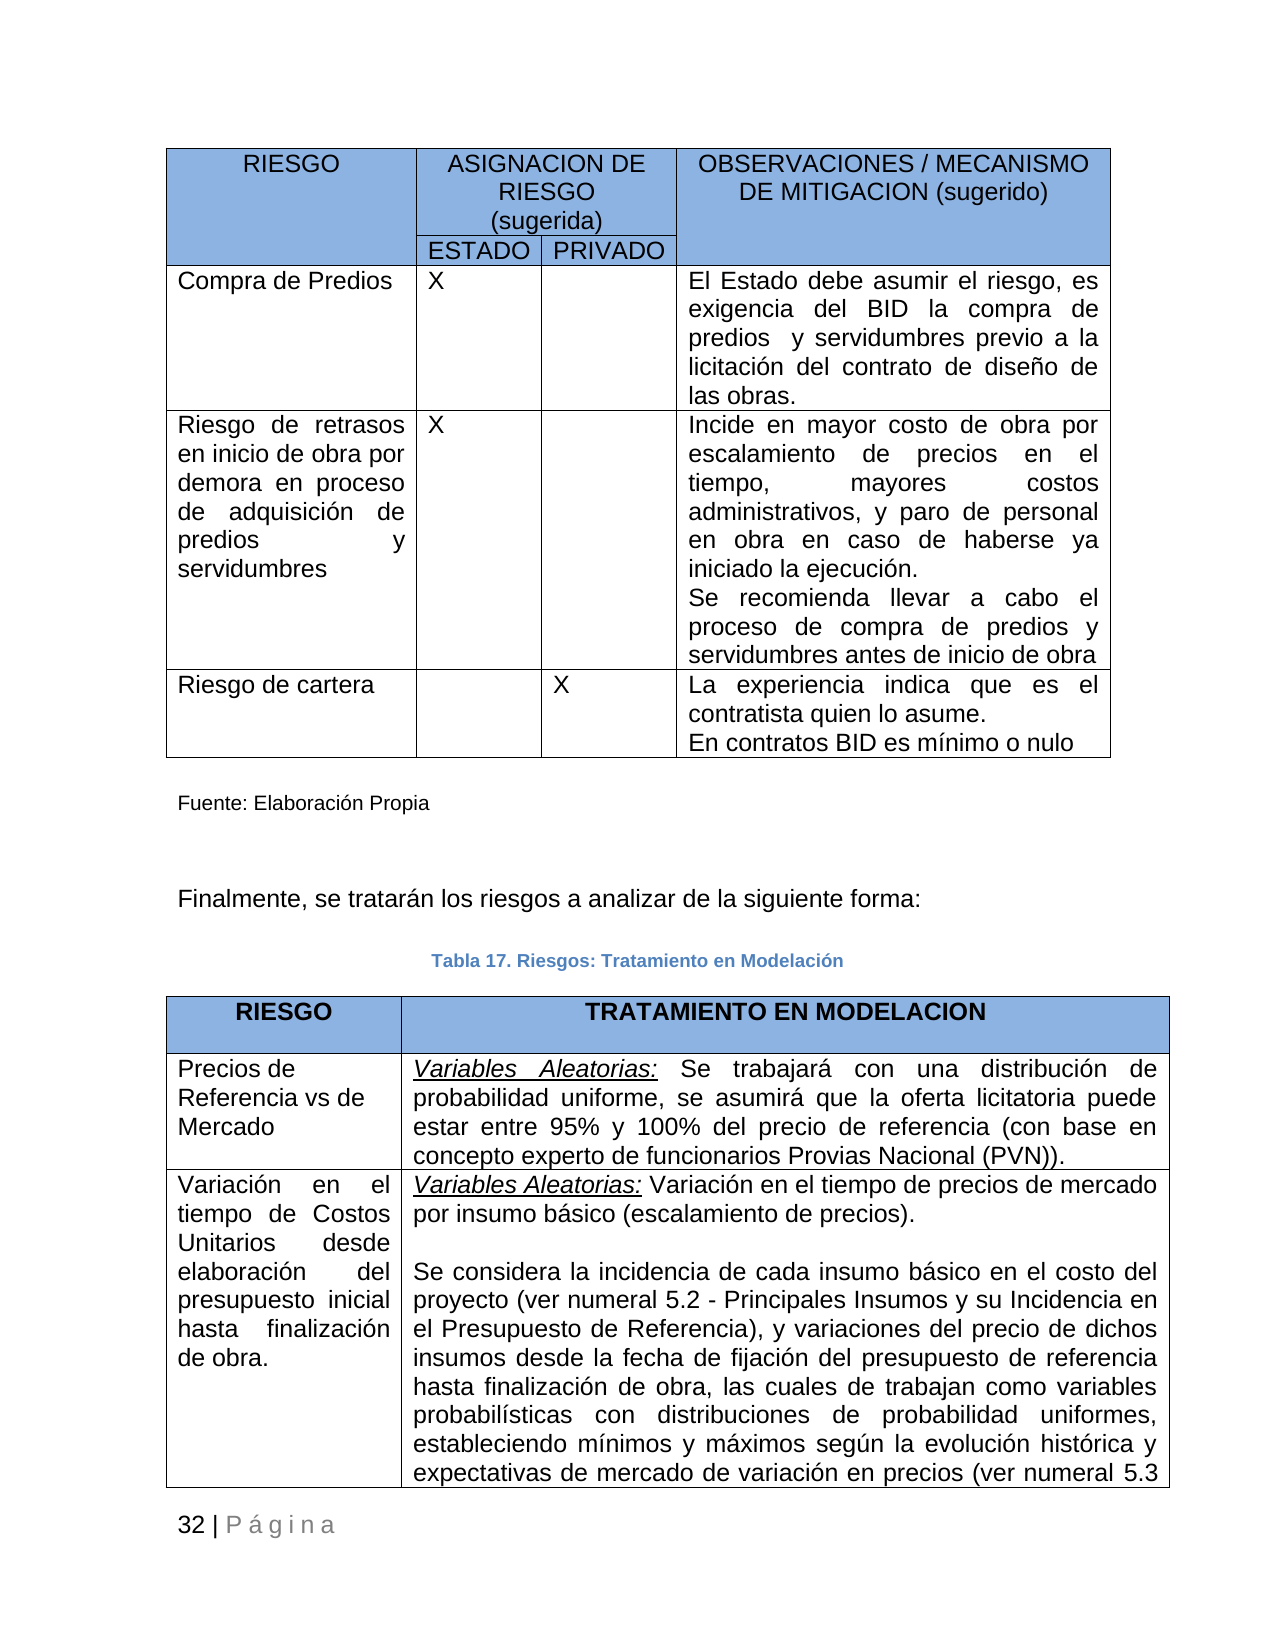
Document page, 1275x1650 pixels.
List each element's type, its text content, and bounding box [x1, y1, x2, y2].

table_cell X [417, 266, 541, 409]
table_cell Variables Aleatorias: Se trabajará con una distribución de probabilidad uniforme, se asumirá que la oferta licitatoria puede estar entre 95% y 100% del precio de referencia (con base en concepto experto de funcionarios Provias Nacional (PVN)). [402, 1054, 1169, 1169]
text Finalmente, se tratarán los riesgos a analizar de la siguiente forma: [177, 884, 1098, 913]
table_cell Riesgo de retrasos en inicio de obra por demora en proceso de adquisición de predios y servidumbres [167, 411, 416, 669]
table_cell El Estado debe asumir el riesgo, es exigencia del BID la compra de predios y servidumbres previo a la licitación del contrato de diseño de las obras. [677, 266, 1110, 409]
table_cell [542, 411, 676, 669]
table_header RIESGO [167, 149, 416, 265]
table_cell X [542, 670, 676, 757]
table_header TRATAMIENTO EN MODELACION [402, 997, 1169, 1053]
table_header RIESGO [167, 997, 401, 1053]
text Fuente: Elaboración Propia [177, 791, 1098, 814]
table_cell Incide en mayor costo de obra por escalamiento de precios en el tiempo, mayores costos administrativos, y paro de personal en obra en caso de haberse ya iniciado la ejecución. Se recomienda llevar a cabo el proceso de compra de predios y servidumbres antes de inicio de obra [677, 411, 1110, 669]
table_header ASIGNACION DE RIESGO (sugerida) [417, 149, 676, 235]
table_cell Precios de Referencia vs de Mercado [167, 1054, 401, 1169]
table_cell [402, 1170, 1169, 1487]
table_cell ESTADO [417, 236, 541, 265]
table_cell X [417, 411, 541, 669]
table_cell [167, 1170, 401, 1487]
table_cell La experiencia indica que es el contratista quien lo asume. En contratos BID es mínimo o nulo [677, 670, 1110, 757]
table_cell [417, 670, 541, 757]
table_cell Riesgo de cartera [167, 670, 416, 757]
table_header OBSERVACIONES / MECANISMO DE MITIGACION (sugerido) [677, 149, 1110, 265]
table_cell [542, 266, 676, 409]
table_cell Compra de Predios [167, 266, 416, 409]
table_cell PRIVADO [542, 236, 676, 265]
